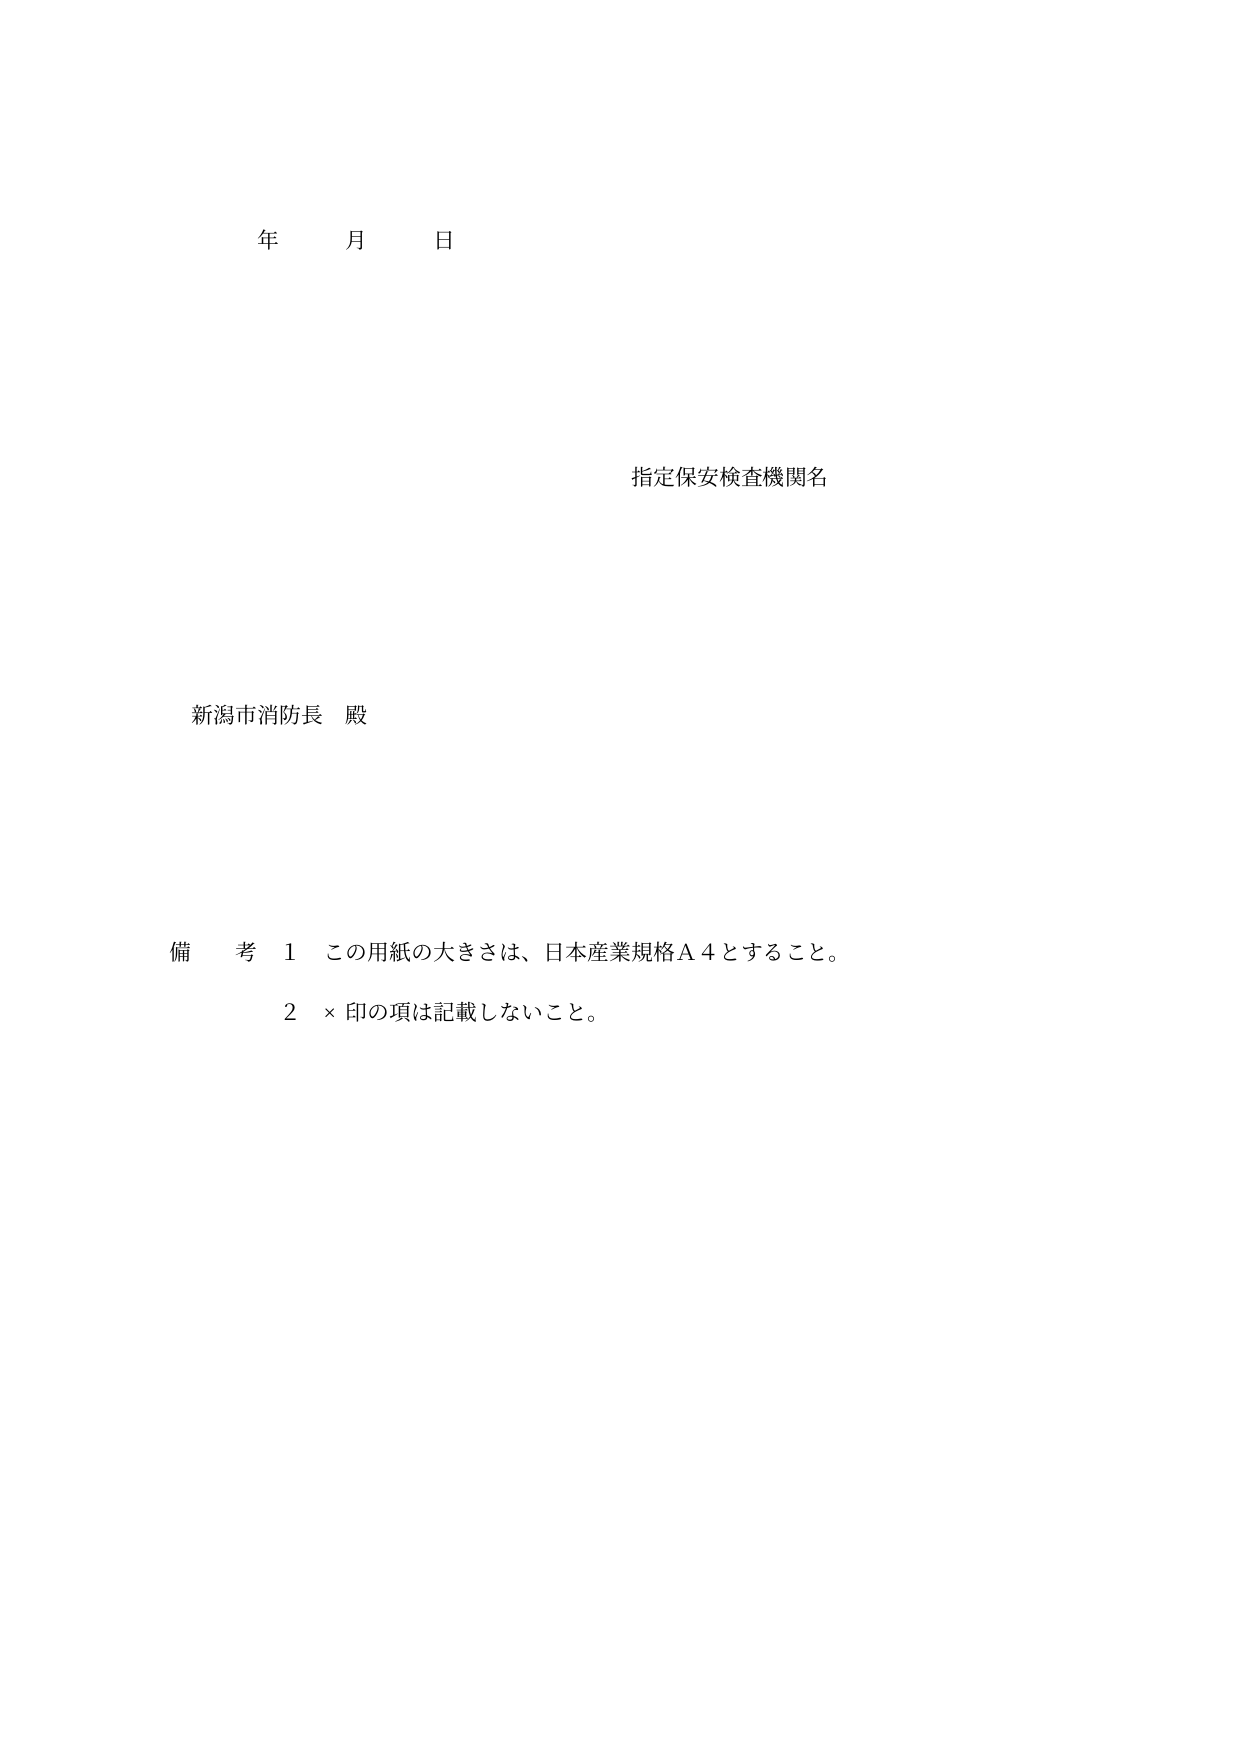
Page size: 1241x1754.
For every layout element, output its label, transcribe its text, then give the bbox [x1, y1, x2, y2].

text 備 考 １ この用紙の大きさは、日本産業規格Ａ４とすること。 [126, 921, 1114, 981]
text ２ ×印の項は記載しないこと。 [126, 981, 1114, 1040]
text 新潟市消防長 殿 [126, 684, 1114, 743]
text 年 月 日 [246, 209, 1114, 268]
text 指定保安検査機関名 [126, 446, 1114, 506]
